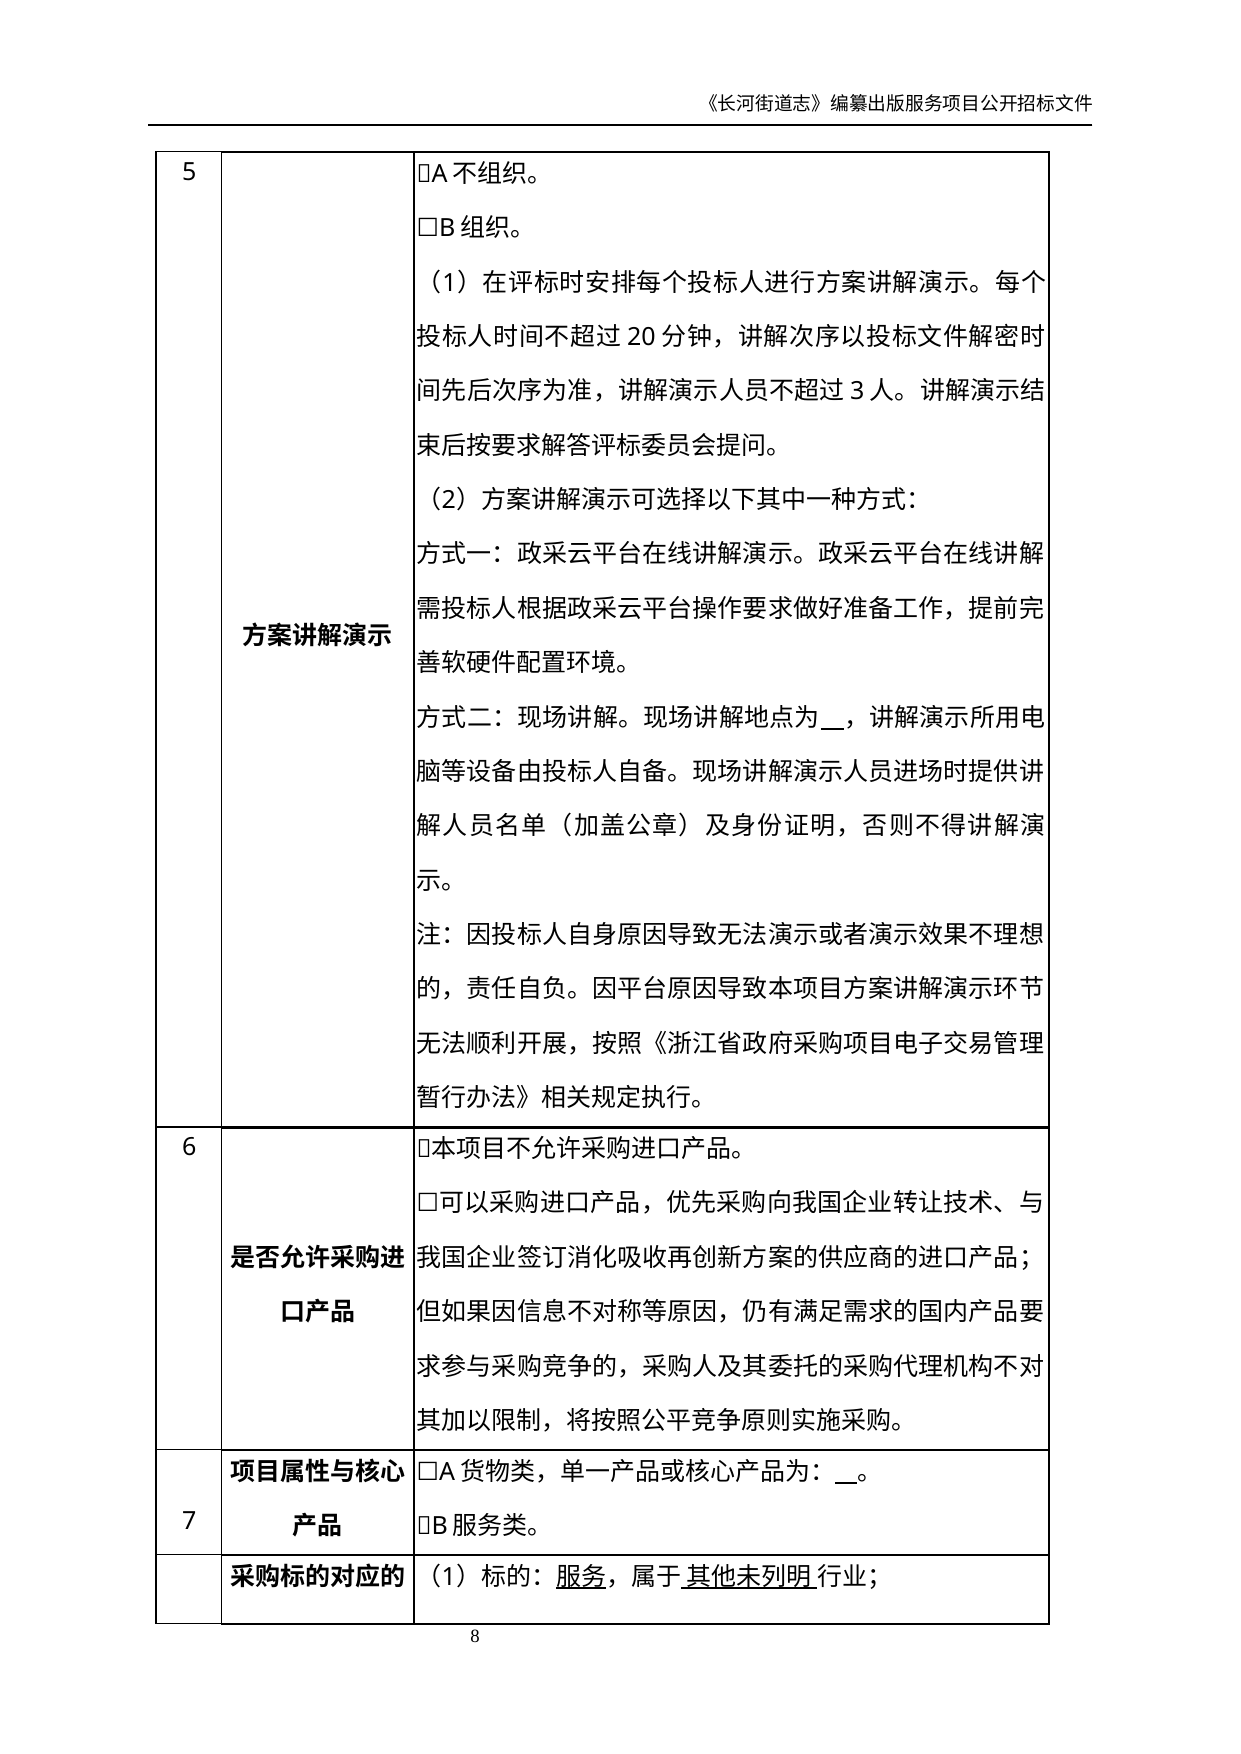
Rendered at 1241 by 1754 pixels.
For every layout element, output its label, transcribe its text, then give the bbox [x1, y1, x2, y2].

table_cell A不组织。 B组织。 （1）在评标时安排每个投标人进行方案讲解演示。每个投标人时间不超过20分钟，讲解次序以投标文件解密时间先后次序为准，讲解演示人员不超过3人。讲解演示结束后按要求解答评标委员会提问。 （2）方案讲解演示可选择以下其中一种方式： 方式一：政采云平台在线讲解演示。政采云平台在线讲解需投标人根据政采云平台操作要求做好准备工作，提前完善软硬件配置环境。 方式二：现场讲解。现场讲解地点为 ，讲解演示所用电脑等设备由投标人自备。现场讲解演示人员进场时提供讲解人员名单（加盖公章）及身份证明，否则不得讲解演示。 注：因投标人自身原因导致无法演示或者演示效果不理想的，责任自负。因平台原因导致本项目方案讲解演示环节无法顺利开展，按照《浙江省政府采购项目电子交易管理暂行办法》相关规定执行。 [415, 153, 1048, 1126]
table_cell 方案讲解演示 [222, 153, 413, 1126]
table_cell 本项目不允许采购进口产品。 可以采购进口产品，优先采购向我国企业转让技术、与我国企业签订消化吸收再创新方案的供应商的进口产品；但如果因信息不对称等原因，仍有满足需求的国内产品要求参与采购竞争的，采购人及其委托的采购代理机构不对其加以限制，将按照公平竞争原则实施采购。 [415, 1129, 1048, 1449]
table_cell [415, 1556, 1048, 1623]
table_cell 8 [157, 1555, 221, 1623]
table_cell 5 [157, 152, 221, 1126]
table_cell A货物类，单一产品或核心产品为： 。 B服务类。 [415, 1451, 1048, 1554]
table_cell 6 [157, 1128, 221, 1449]
table_cell 7 [157, 1450, 221, 1554]
table_cell 采购标的对应的中小企业划分标准所属行业 [222, 1556, 413, 1623]
table_cell 项目属性与核心产品 [222, 1451, 413, 1554]
table_cell 是否允许采购进口产品 [222, 1129, 413, 1449]
